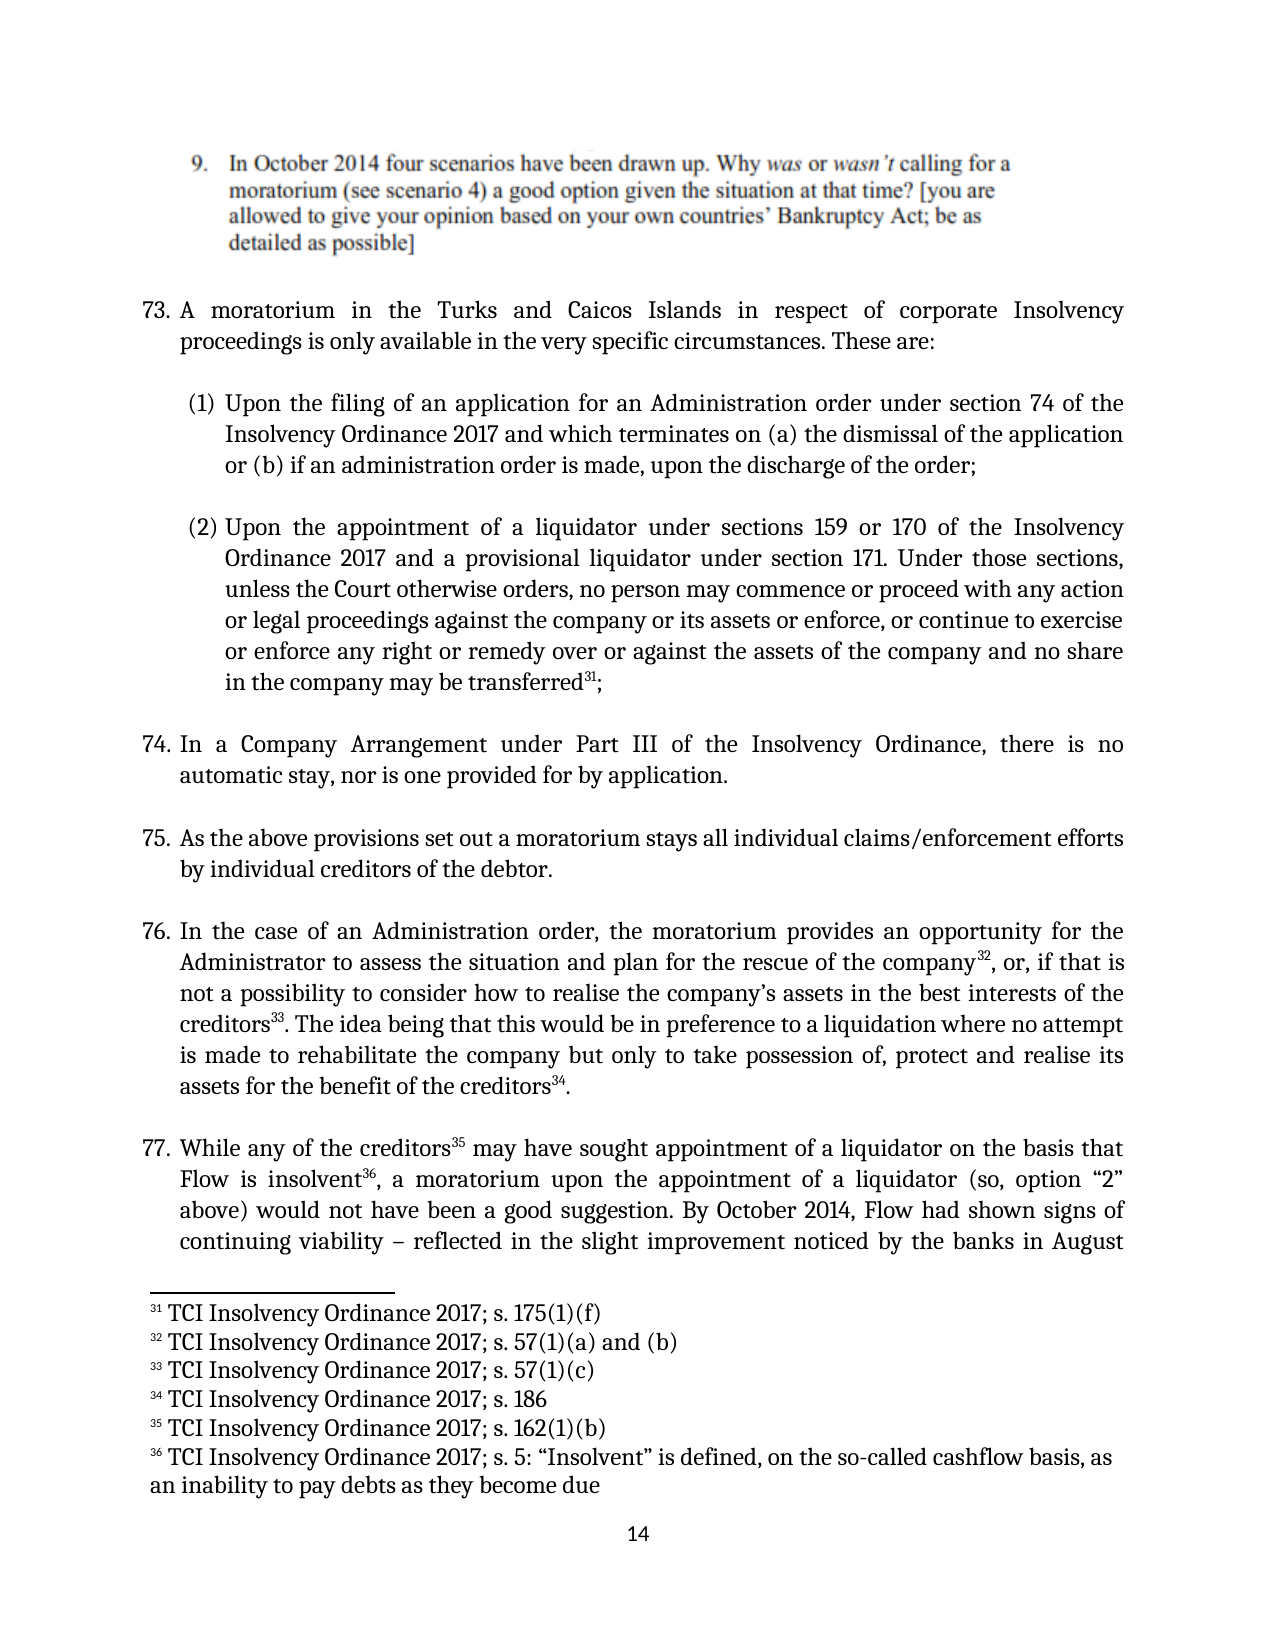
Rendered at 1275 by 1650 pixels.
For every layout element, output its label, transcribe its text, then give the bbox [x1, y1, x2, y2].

list As the above provisions set out a moratorium stays all individual claims/enforcement efforts by individual creditors of the debtor. [142, 823, 1125, 883]
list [142, 1134, 1125, 1256]
list Upon the filing of an application for an Administration order under section 74 of the Insolvency Ordinance 2017 and which terminates on (a) the dismissal of the application or (b) if an administration order is made, upon the discharge of the order; [187, 389, 1125, 480]
list In a Company Arrangement under Part III of the Insolvency Ordinance, there is no automatic stay, nor is one provided for by application. [142, 730, 1125, 790]
list In the case of an Administration order, the moratorium provides an opportunity for the Administrator to assess the situation and plan for the rescue of the company, or, if that is not a possibility to consider how to realise the company’s assets in the best interests of the creditors. The idea being that this would be in preference to a liquidation where no attempt is made to rehabilitate the company but only to take possession of, protect and realise its assets for the benefit of the creditors. [142, 917, 1125, 1101]
list A moratorium in the Turks and Caicos Islands in respect of corporate Insolvency proceedings is only available in the very specific circumstances. These are: [142, 296, 1125, 356]
picture [179, 150, 1035, 263]
list Upon the appointment of a liquidator under sections 159 or 170 of the Insolvency Ordinance 2017 and a provisional liquidator under section 171. Under those sections, unless the Court otherwise orders, no person may commence or proceed with any action or legal proceedings against the company or its assets or enforce, or continue to exercise or enforce any right or remedy over or against the assets of the company and no share in the company may be transferred; [187, 513, 1125, 697]
